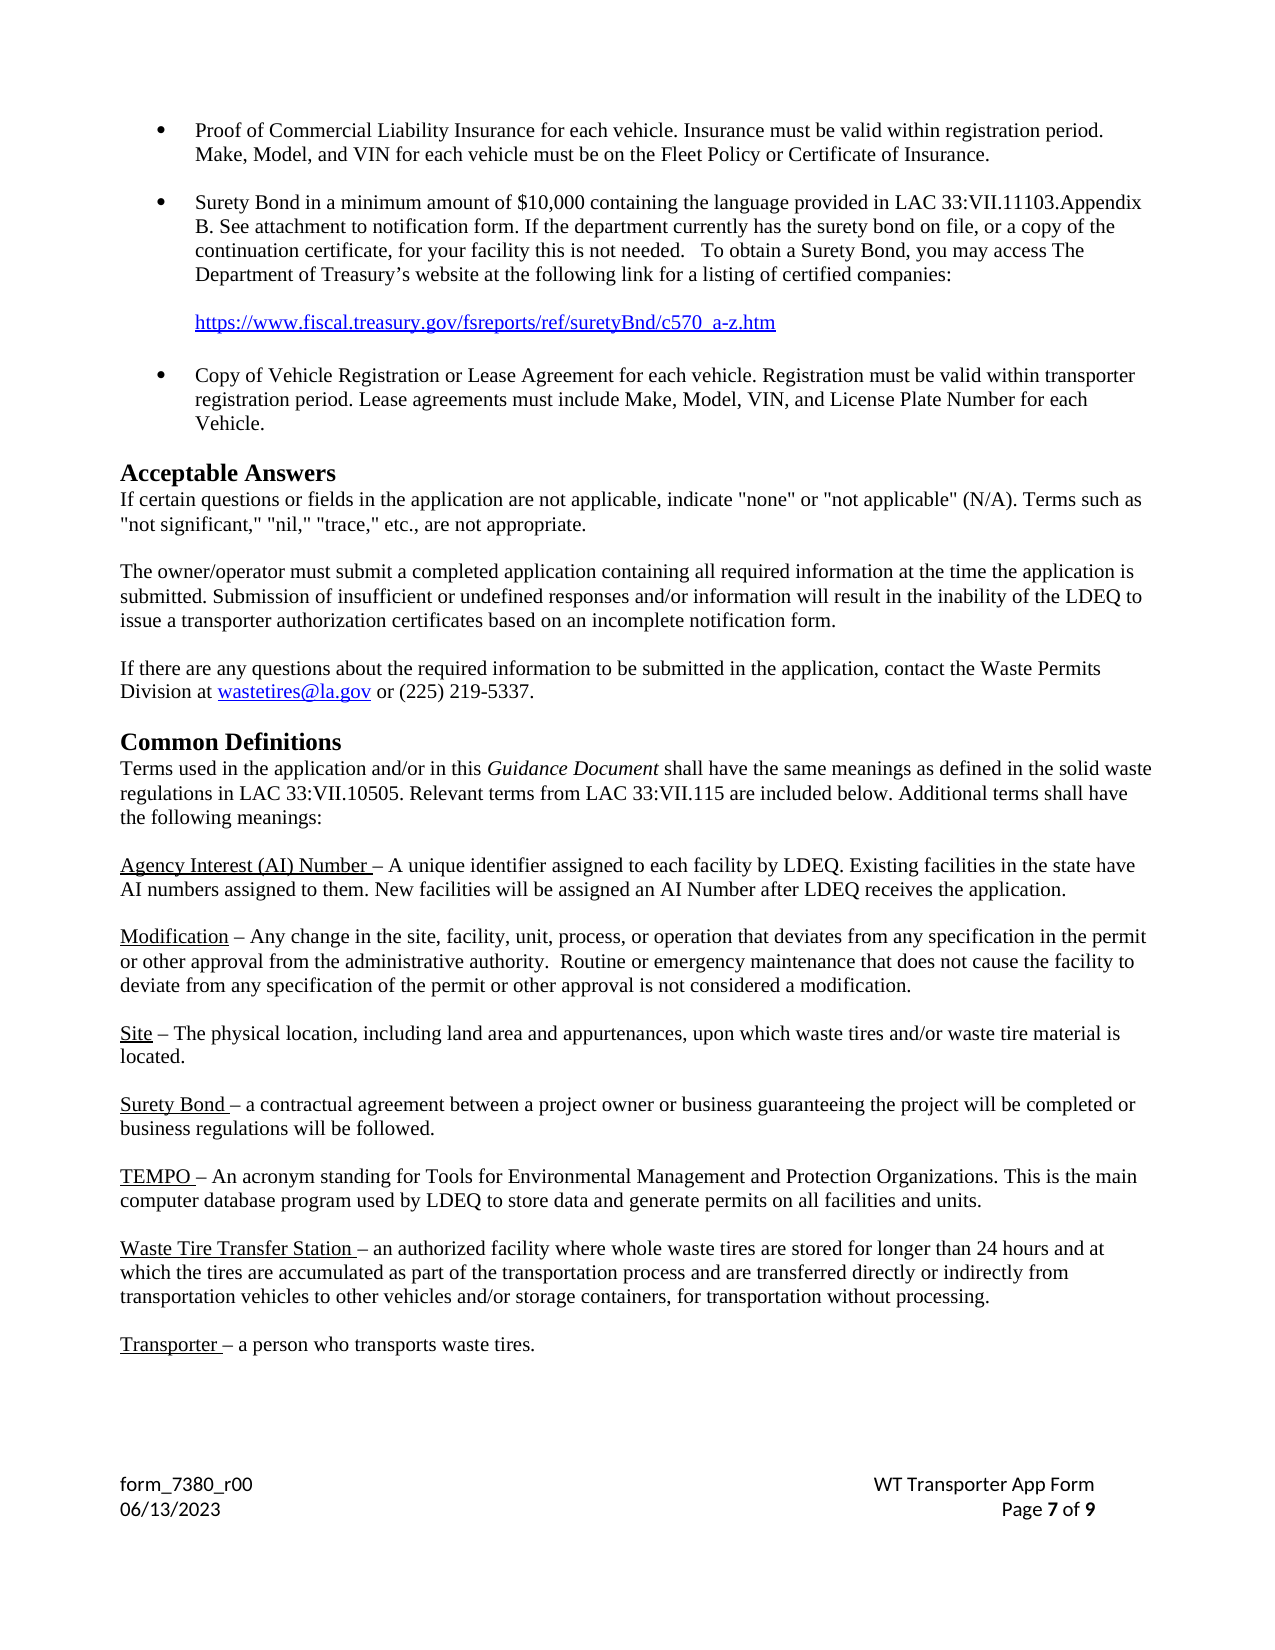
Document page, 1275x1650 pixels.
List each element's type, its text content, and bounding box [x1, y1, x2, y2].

list Surety Bond in a minimum amount of $10,000 containing the language provided in LAC 33:VII.11103.Appendix B. See attachment to notification form. If the department currently has the surety bond on file, or a copy of the continuation certificate, for your facility this is not needed. To obtain a Surety Bond, you may access The Department of Treasury’s website at the following link for a listing of certified companies: [157, 190, 1155, 286]
text https://www.fiscal.treasury.gov/fsreports/ref/suretyBnd/c570_a-z.htm [120, 310, 1155, 334]
list Copy of Vehicle Registration or Lease Agreement for each vehicle. Registration must be valid within transporter registration period. Lease agreements must include Make, Model, VIN, and License Plate Number for each Vehicle. [157, 362, 1155, 435]
text TEMPO – An acronym standing for Tools for Environmental Management and Protection Organizations. This is the main computer database program used by LDEQ to store data and generate permits on all facilities and units. [120, 1164, 1155, 1212]
text Common Definitions [120, 727, 1155, 756]
text Waste Tire Transfer Station – an authorized facility where whole waste tires are stored for longer than 24 hours and at which the tires are accumulated as part of the transportation process and are transferred directly or indirectly from transportation vehicles to other vehicles and/or storage containers, for transportation without processing. [120, 1236, 1155, 1308]
text Modification – Any change in the site, facility, unit, process, or operation that deviates from any specification in the permit or other approval from the administrative authority. Routine or emergency maintenance that does not cause the facility to deviate from any specification of the permit or other approval is not considered a modification. [120, 924, 1155, 997]
text If there are any questions about the required information to be submitted in the application, contact the Waste Permits Division at wastetires@la.gov or (225) 219-5337. [120, 655, 1155, 703]
text The owner/operator must submit a completed application containing all required information at the time the application is submitted. Submission of insufficient or undefined responses and/or information will result in the inability of the LDEQ to issue a transporter authorization certificates based on an incomplete notification form. [120, 559, 1155, 632]
text If certain questions or fields in the application are not applicable, indicate "none" or "not applicable" (N/A). Terms such as "not significant," "nil," "trace," etc., are not appropriate. [120, 487, 1155, 536]
text Terms used in the application and/or in this Guidance Document shall have the same meanings as defined in the solid waste regulations in LAC 33:VII.10505. Relevant terms from LAC 33:VII.115 are included below. Additional terms shall have the following meanings: [120, 756, 1155, 829]
text Surety Bond – a contractual agreement between a project owner or business guaranteeing the project will be completed or business regulations will be followed. [120, 1092, 1155, 1140]
text Site – The physical location, including land area and appurtenances, upon which waste tires and/or waste tire material is located. [120, 1020, 1155, 1068]
list Proof of Commercial Liability Insurance for each vehicle. Insurance must be valid within registration period. Make, Model, and VIN for each vehicle must be on the Fleet Policy or Certificate of Insurance. [157, 118, 1155, 166]
text Agency Interest (AI) Number – A unique identifier assigned to each facility by LDEQ. Existing facilities in the state have AI numbers assigned to them. New facilities will be assigned an AI Number after LDEQ receives the application. [120, 853, 1155, 901]
text Acceptable Answers [120, 458, 1155, 487]
text Transporter – a person who transports waste tires. [120, 1332, 1155, 1356]
